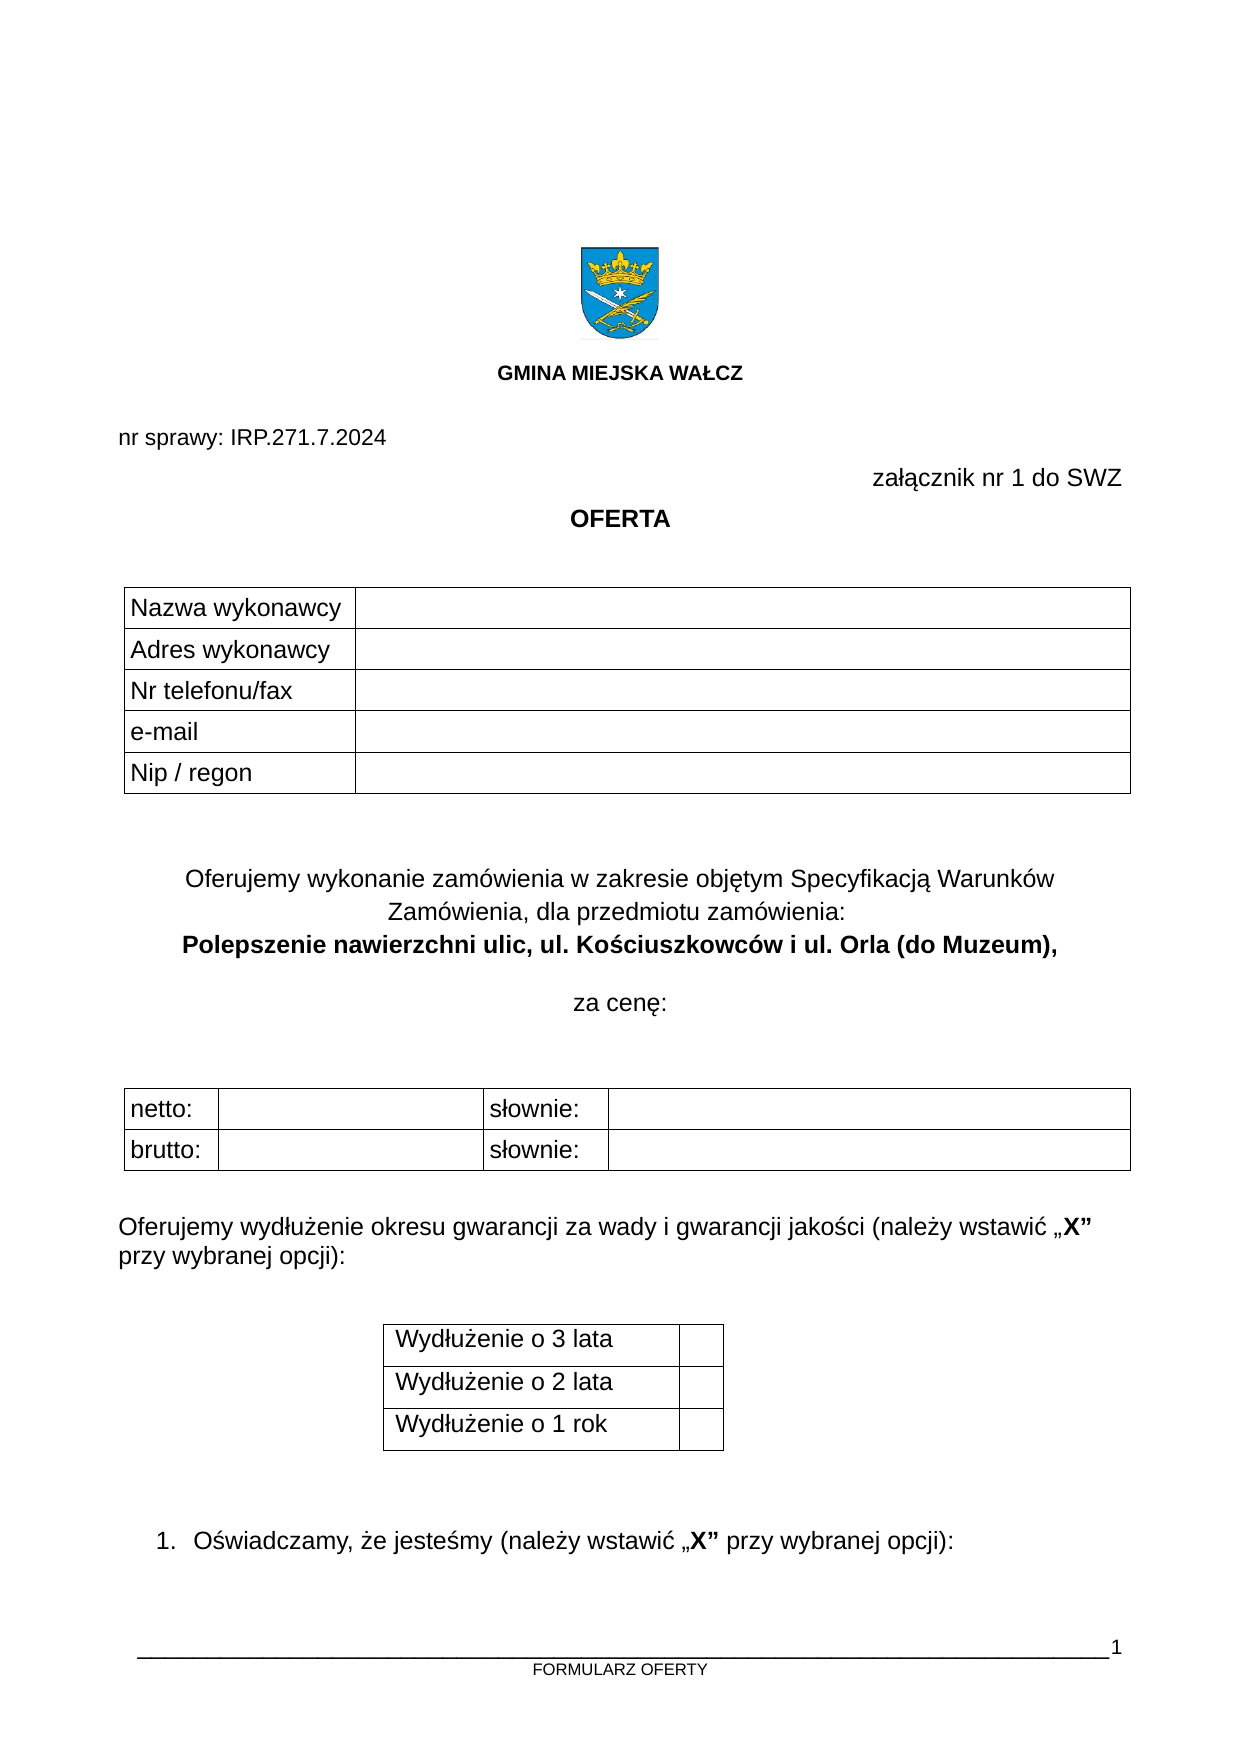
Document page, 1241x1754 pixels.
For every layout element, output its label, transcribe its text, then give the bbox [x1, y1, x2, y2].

table_header Nazwa wykonawcy [125, 588, 355, 628]
table_cell słownie: [484, 1130, 608, 1170]
table_cell Wydłużenie o 1 rok [384, 1409, 679, 1450]
table_cell brutto: [125, 1130, 218, 1170]
table_header Wydłużenie o 3 lata [384, 1325, 679, 1366]
table_cell [356, 670, 1130, 710]
text GMINA MIEJSKA WAŁCZ [118, 361, 1122, 385]
table_cell Nr telefonu/fax [125, 670, 355, 710]
picture [588, 250, 652, 286]
table_header słownie: [484, 1089, 608, 1129]
table_cell Wydłużenie o 2 lata [384, 1367, 679, 1408]
text nr sprawy: IRP.271.7.2024 [118, 424, 1122, 450]
table_cell [219, 1130, 483, 1170]
table_cell [609, 1130, 1130, 1170]
table_header [356, 588, 1130, 628]
text Oferujemy wydłużenie okresu gwarancji za wady i gwarancji jakości (należy wstawić „X” przy wybranej opcji): [118, 1212, 1122, 1270]
list Oświadczamy, że jesteśmy (należy wstawić „X” przy wybranej opcji): [156, 1526, 1122, 1555]
text za cenę: [118, 988, 1122, 1017]
table_header [219, 1089, 483, 1129]
table_header [680, 1325, 723, 1366]
text załącznik nr 1 do SWZ [118, 463, 1122, 492]
text OFERTA [118, 504, 1122, 533]
table_cell [680, 1409, 723, 1450]
table_cell [356, 629, 1130, 669]
text Oferujemy wykonanie zamówienia w zakresie objętym Specyfikacją Warunków Zamówienia, dla przedmiotu zamówienia: Polepszenie nawierzchni ulic, ul. Kościuszkowców i ul. Orla (do Muzeum), [118, 864, 1122, 959]
table_header [609, 1089, 1130, 1129]
table_cell [356, 711, 1130, 752]
picture [614, 287, 626, 299]
table_cell [680, 1367, 723, 1408]
table_cell Nip / regon [125, 753, 355, 793]
table_cell [356, 753, 1130, 793]
table_header netto: [125, 1089, 218, 1129]
picture [580, 247, 659, 340]
table_cell Adres wykonawcy [125, 629, 355, 669]
table_cell e-mail [125, 711, 355, 752]
